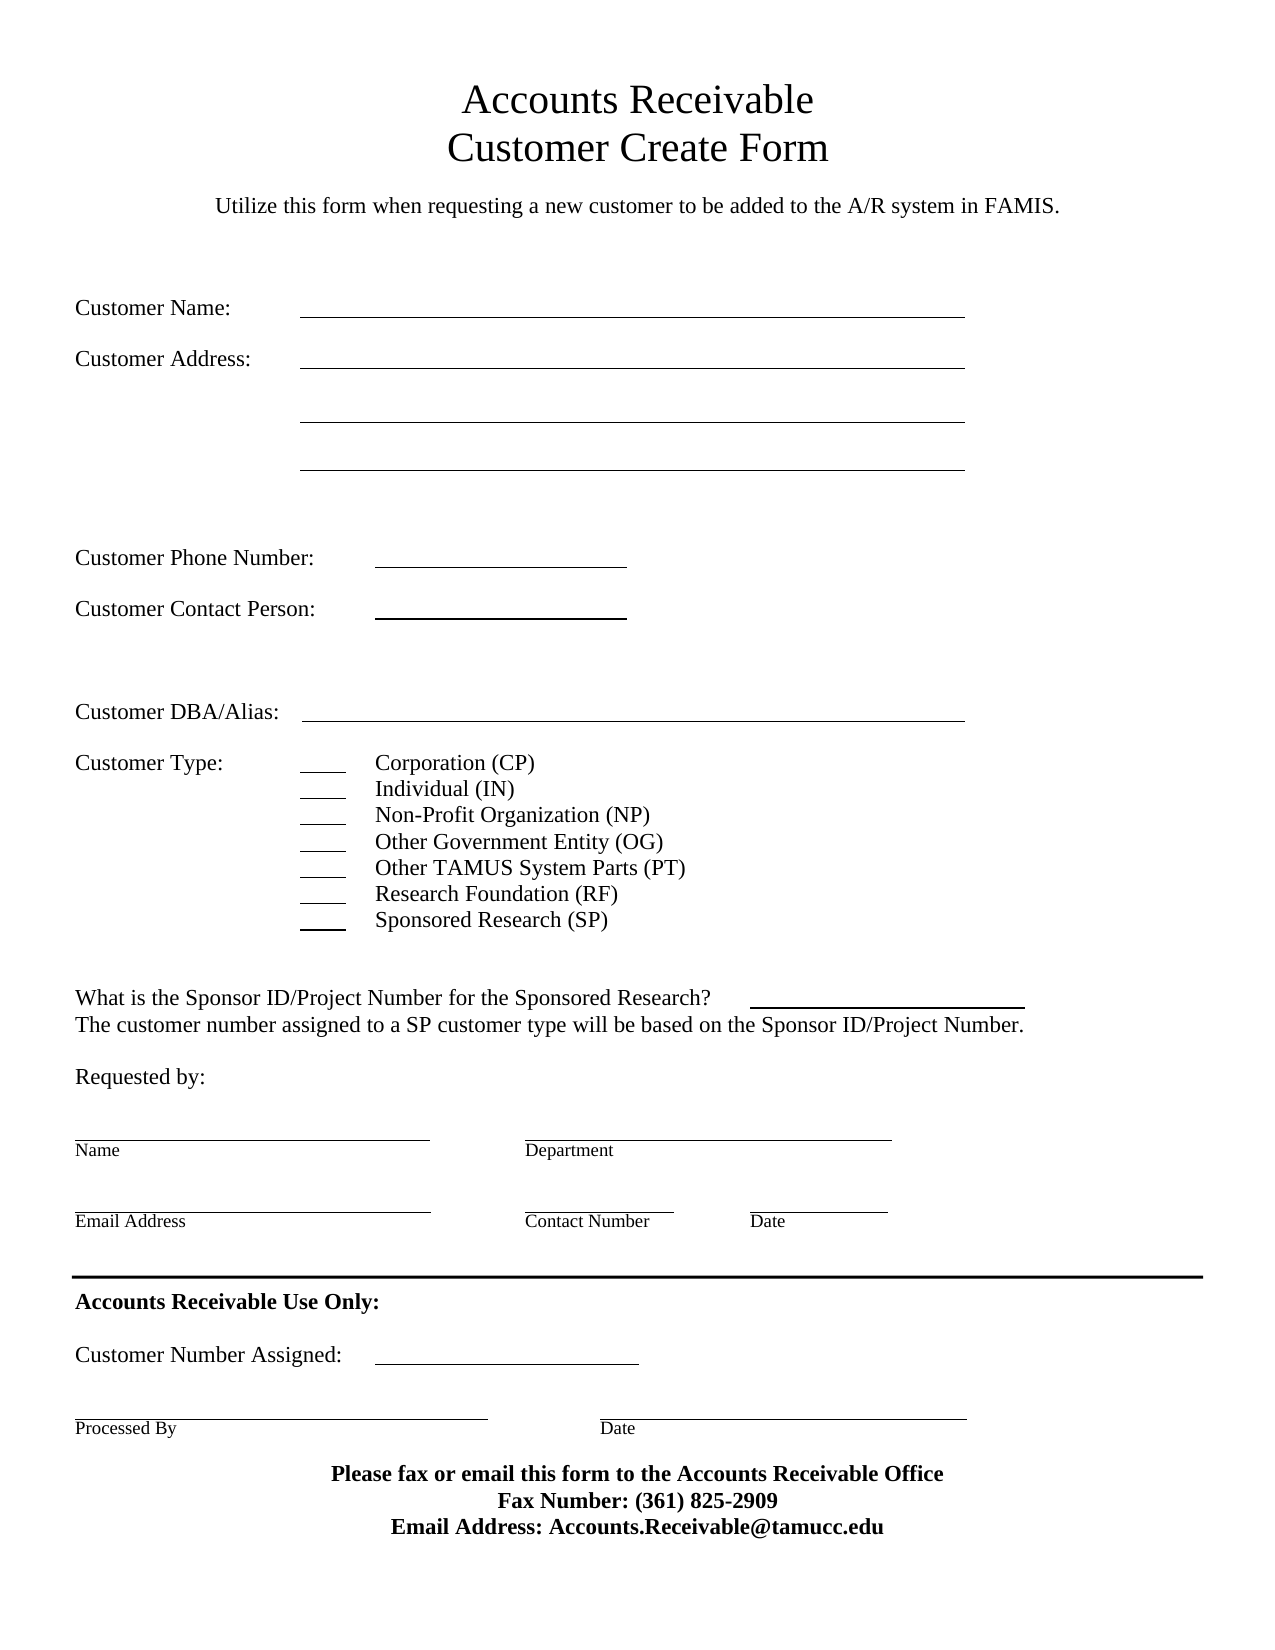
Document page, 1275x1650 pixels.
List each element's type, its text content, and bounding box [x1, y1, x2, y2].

text Email Address: Accounts.Receivable@tamucc.edu [214, 1513, 1060, 1539]
text Customer Phone Number: [75, 544, 1096, 571]
text Customer Contact Person: [75, 596, 1096, 622]
text Individual (IN) [300, 776, 1096, 802]
text Email Address Contact Number Date [75, 1208, 1096, 1231]
text What is the Sponsor ID/Project Number for the Sponsored Research? The customer number assigned to a SP customer type will be based on the Sponsor ID/Project Number. [75, 984, 1025, 1037]
text Customer Address: [75, 345, 1096, 371]
text Non-Profit Organization (NP) [300, 802, 1096, 828]
text Other Government Entity (OG) [300, 828, 1096, 854]
text Name Department [75, 1136, 1096, 1160]
text Sponsored Research (SP) [300, 907, 1096, 933]
text Utilize this form when requesting a new customer to be added to the A/R system in FAMIS. [214, 192, 1060, 218]
text Customer Name: [75, 294, 1096, 320]
text Customer DBA/Alias: [75, 698, 1096, 724]
subtitle Please fax or email this form to the Accounts Receivable Office Fax Number: (361) 825-2909 [330, 1460, 945, 1513]
text Other TAMUS System Parts (PT) [300, 854, 1096, 881]
text Customer Type: Corporation (CP) [75, 749, 1096, 776]
subtitle Accounts Receivable Use Only: [75, 1288, 1096, 1315]
text Processed By Date [75, 1415, 1096, 1438]
text Research Foundation (RF) [300, 881, 1096, 907]
text Customer Number Assigned: [75, 1341, 1096, 1367]
text Requested by: [75, 1063, 1096, 1090]
title Accounts Receivable Customer Create Form [446, 74, 829, 170]
